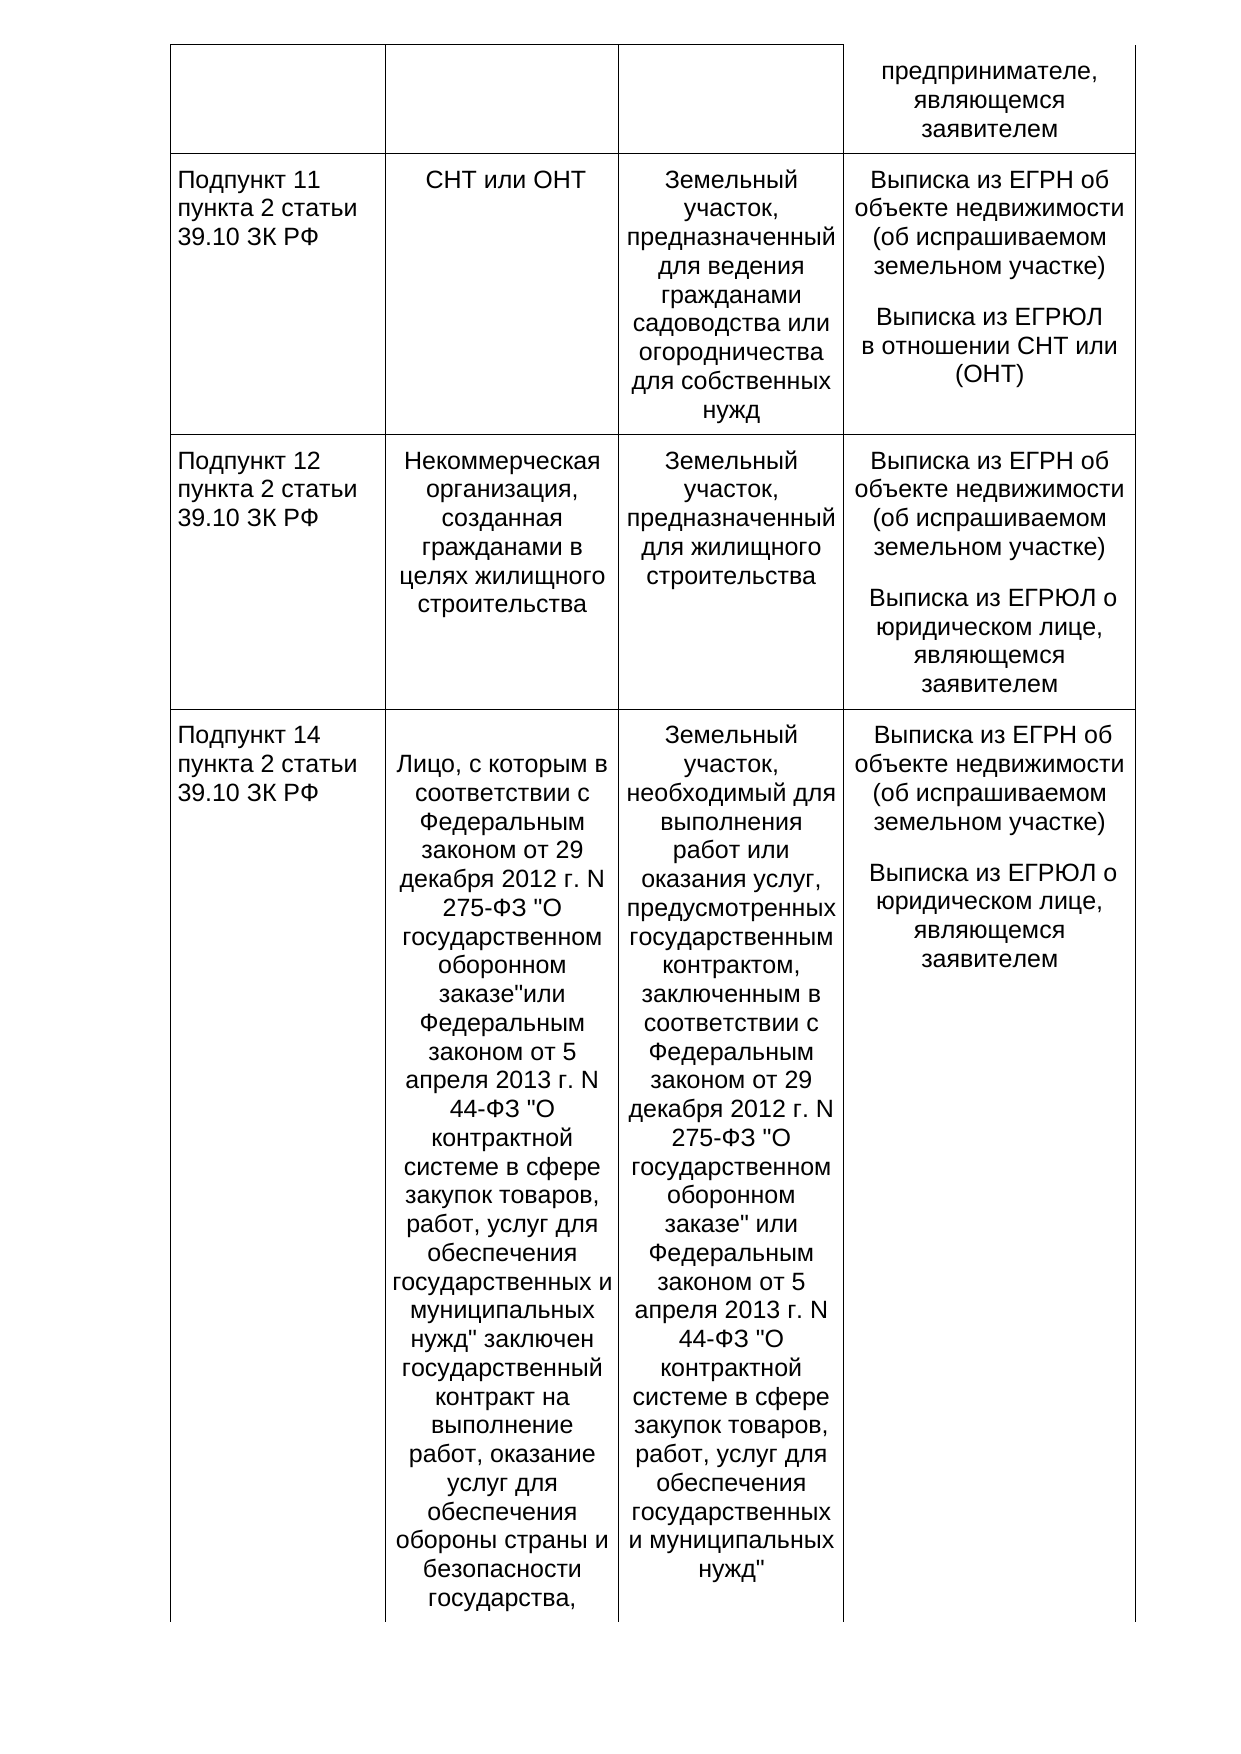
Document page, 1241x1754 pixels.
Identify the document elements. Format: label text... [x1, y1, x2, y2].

table_cell Подпункт 11 пункта 2 статьи 39.10 ЗК РФ [171, 154, 385, 434]
table_cell Земельный участок, предназначенный для жилищного строительства [619, 435, 843, 708]
table_cell Выписка из ЕГРН об объекте недвижимости (об испрашиваемом земельном участке) [844, 710, 1135, 846]
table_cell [844, 44, 1136, 153]
table_cell Некоммерческая организация, созданная гражданами в целях жилищного строительства [386, 435, 618, 708]
table_cell Земельный участок, предназначенный для ведения гражданами садоводства или огородничества для собственных нужд [619, 154, 843, 434]
table_cell Выписка из ЕГРЮЛ в отношении СНТ или (ОНТ) [844, 290, 1135, 434]
table_cell Подпункт 12 пункта 2 статьи 39.10 ЗК РФ [171, 435, 385, 708]
table_cell Выписка из ЕГРН об объекте недвижимости (об испрашиваемом земельном участке) [844, 435, 1135, 571]
table_cell СНТ или ОНТ [386, 154, 618, 434]
table_cell Лицо, с которым в соответствии с Федеральным законом от 29 декабря . N 275-ФЗ "О государственном оборонном заказе"или Федеральным законом от 5 апреля . N 44-ФЗ "О контрактной системе в сфере закупок товаров, работ, услуг для обеспечения государственных и муниципальных нужд" заключен государственный контракт на выполнение работ, оказание услуг для обеспечения обороны страны и безопасности государства, осуществляемых полностью за счет средств федерального бюджета [386, 710, 618, 1622]
table_cell Земельный участок, необходимый для выполнения работ или оказания услуг, предусмотренных государственным контрактом, заключенным в соответствии с Федеральным законом от 29 декабря . N 275-ФЗ "О государственном оборонном заказе" или Федеральным законом от 5 апреля . N 44-ФЗ "О контрактной системе в сфере закупок товаров, работ, услуг для обеспечения государственных и муниципальных нужд" [619, 710, 843, 1622]
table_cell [844, 846, 1135, 1622]
table_cell Подпункт 14 пункта 2 статьи 39.10 ЗК РФ [171, 710, 385, 1622]
table_cell Выписка из ЕГРЮЛ о юридическом лице, являющемся заявителем [844, 571, 1135, 708]
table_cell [844, 154, 1135, 290]
